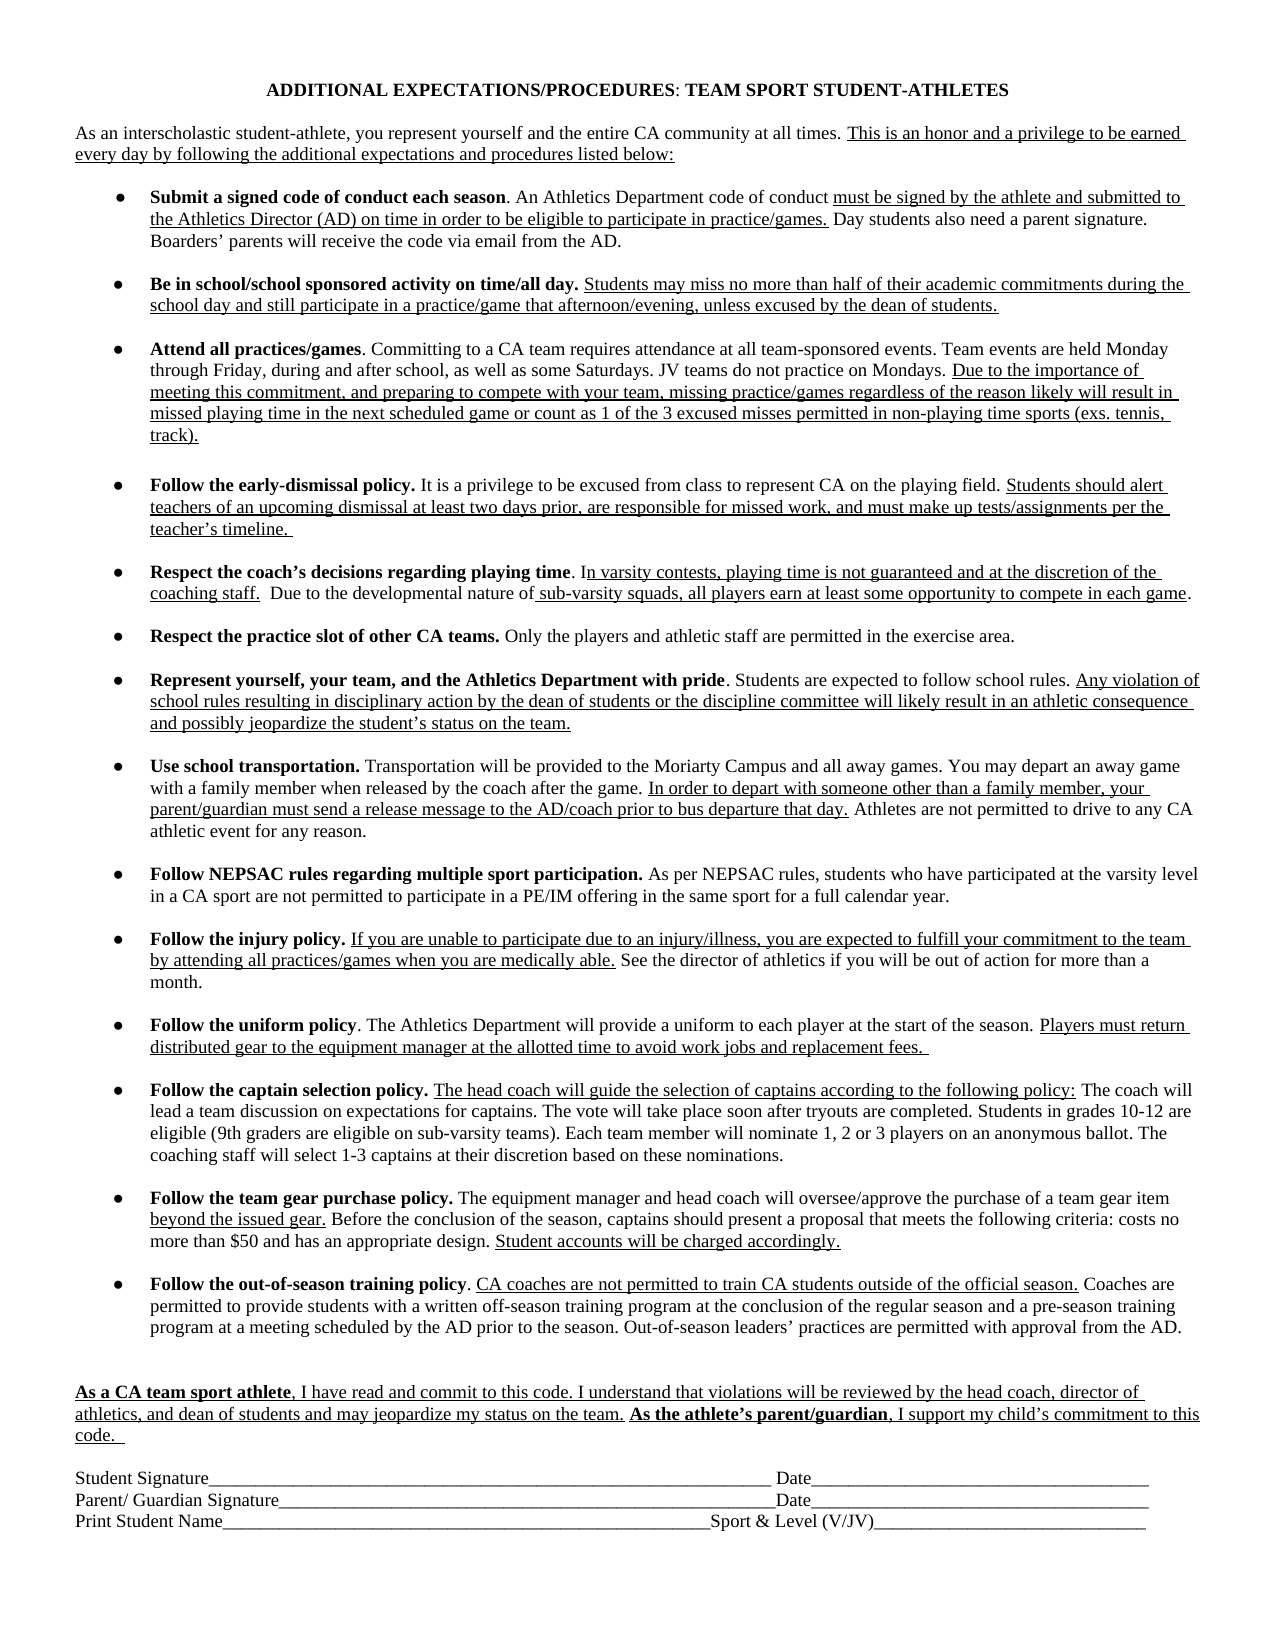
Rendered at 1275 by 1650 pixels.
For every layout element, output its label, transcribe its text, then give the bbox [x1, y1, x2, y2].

list Be in school/school sponsored activity on time/all day. Students may miss no more than half of their academic commitments during the school day and still participate in a practice/game that afternoon/evening, unless excused by the dean of students. [112, 273, 1200, 316]
list Attend all practices/games. Committing to a CA team requires attendance at all team-sponsored events. Team events are held Monday through Friday, during and after school, as well as some Saturdays. JV teams do not practice on Mondays. Due to the importance of meeting this commitment, and preparing to compete with your team, missing practice/games regardless of the reason likely will result in missed playing time in the next scheduled game or count as 1 of the 3 excused misses permitted in non-playing time sports (exs. tennis, track). [112, 337, 1200, 445]
list Follow the uniform policy. The Athletics Department will provide a uniform to each player at the start of the season. Players must return distributed gear to the equipment manager at the allotted time to avoid work jobs and replacement fees. [112, 1014, 1200, 1057]
list Follow the early-dismissal policy. It is a privilege to be excused from class to represent CA on the playing field. Students should alert teachers of an upcoming dismissal at least two days prior, are responsible for missed work, and must make up tests/assignments per the teacher’s timeline. [112, 474, 1200, 539]
text ADDITIONAL EXPECTATIONS/PROCEDURES: TEAM SPORT STUDENT-ATHLETES [75, 78, 1200, 100]
list Submit a signed code of conduct each season. An Athletics Department code of conduct must be signed by the athlete and submitted to the Athletics Director (AD) on time in order to be eligible to participate in practice/games. Day students also need a parent signature. Boarders’ parents will receive the code via email from the AD. [114, 186, 1200, 251]
list Follow NEPSAC rules regarding multiple sport participation. As per NEPSAC rules, students who have participated at the varsity level in a CA sport are not permitted to participate in a PE/IM offering in the same sport for a full calendar year. [112, 863, 1200, 906]
list Follow the injury policy. If you are unable to participate due to an injury/illness, you are expected to fulfill your commitment to the team by attending all practices/games when you are medically able. See the director of athletics if you will be out of action for more than a month. [112, 928, 1200, 992]
text Student Signature____________________________________________________________ Date____________________________________ [75, 1467, 1200, 1489]
list Follow the team gear purchase policy. The equipment manager and head coach will oversee/approve the purchase of a team gear item beyond the issued gear. Before the conclusion of the season, captains should present a proposal that meets the following criteria: costs no more than $50 and has an appropriate design. Student accounts will be charged accordingly. [112, 1187, 1200, 1251]
list Respect the coach’s decisions regarding playing time. In varsity contests, playing time is not guaranteed and at the discretion of the coaching staff. Due to the developmental nature of sub-varsity squads, all players earn at least some opportunity to compete in each game. [112, 561, 1200, 604]
text Print Student Name____________________________________________________Sport & Level (V/JV)_____________________________ [75, 1510, 1200, 1532]
list Represent yourself, your team, and the Athletics Department with pride. Students are expected to follow school rules. Any violation of school rules resulting in disciplinary action by the dean of students or the discipline committee will likely result in an athletic consequence and possibly jeopardize the student’s status on the team. [112, 668, 1200, 733]
list Follow the out-of-season training policy. CA coaches are not permitted to train CA students outside of the official season. Coaches are permitted to provide students with a written off-season training program at the conclusion of the regular season and a pre-season training program at a meeting scheduled by the AD prior to the season. Out-of-season leaders’ practices are permitted with approval from the AD. [112, 1273, 1200, 1338]
list Use school transportation. Transportation will be provided to the Moriarty Campus and all away games. You may depart an away game with a family member when released by the coach after the game. In order to depart with someone other than a family member, your parent/guardian must send a release message to the AD/coach prior to bus departure that day. Athletes are not permitted to drive to any CA athletic event for any reason. [112, 755, 1200, 841]
list Follow the captain selection policy. The head coach will guide the selection of captains according to the following policy: The coach will lead a team discussion on expectations for captains. The vote will take place soon after tryouts are completed. Students in grades 10-12 are eligible (9th graders are eligible on sub-varsity teams). Each team member will nominate 1, 2 or 3 players on an anonymous ballot. The coaching staff will select 1-3 captains at their discretion based on these nominations. [112, 1079, 1200, 1165]
list Respect the practice slot of other CA teams. Only the players and athletic staff are permitted in the exercise area. [112, 625, 1200, 647]
text As a CA team sport athlete, I have read and commit to this code. I understand that violations will be reviewed by the head coach, director of athletics, and dean of students and may jeopardize my status on the team. As the athlete’s parent/guardian, I support my child’s commitment to this code. [75, 1381, 1200, 1446]
text Parent/ Guardian Signature_____________________________________________________Date____________________________________ [75, 1489, 1200, 1510]
text As an interscholastic student-athlete, you represent yourself and the entire CA community at all times. This is an honor and a privilege to be earned every day by following the additional expectations and procedures listed below: [75, 122, 1200, 165]
